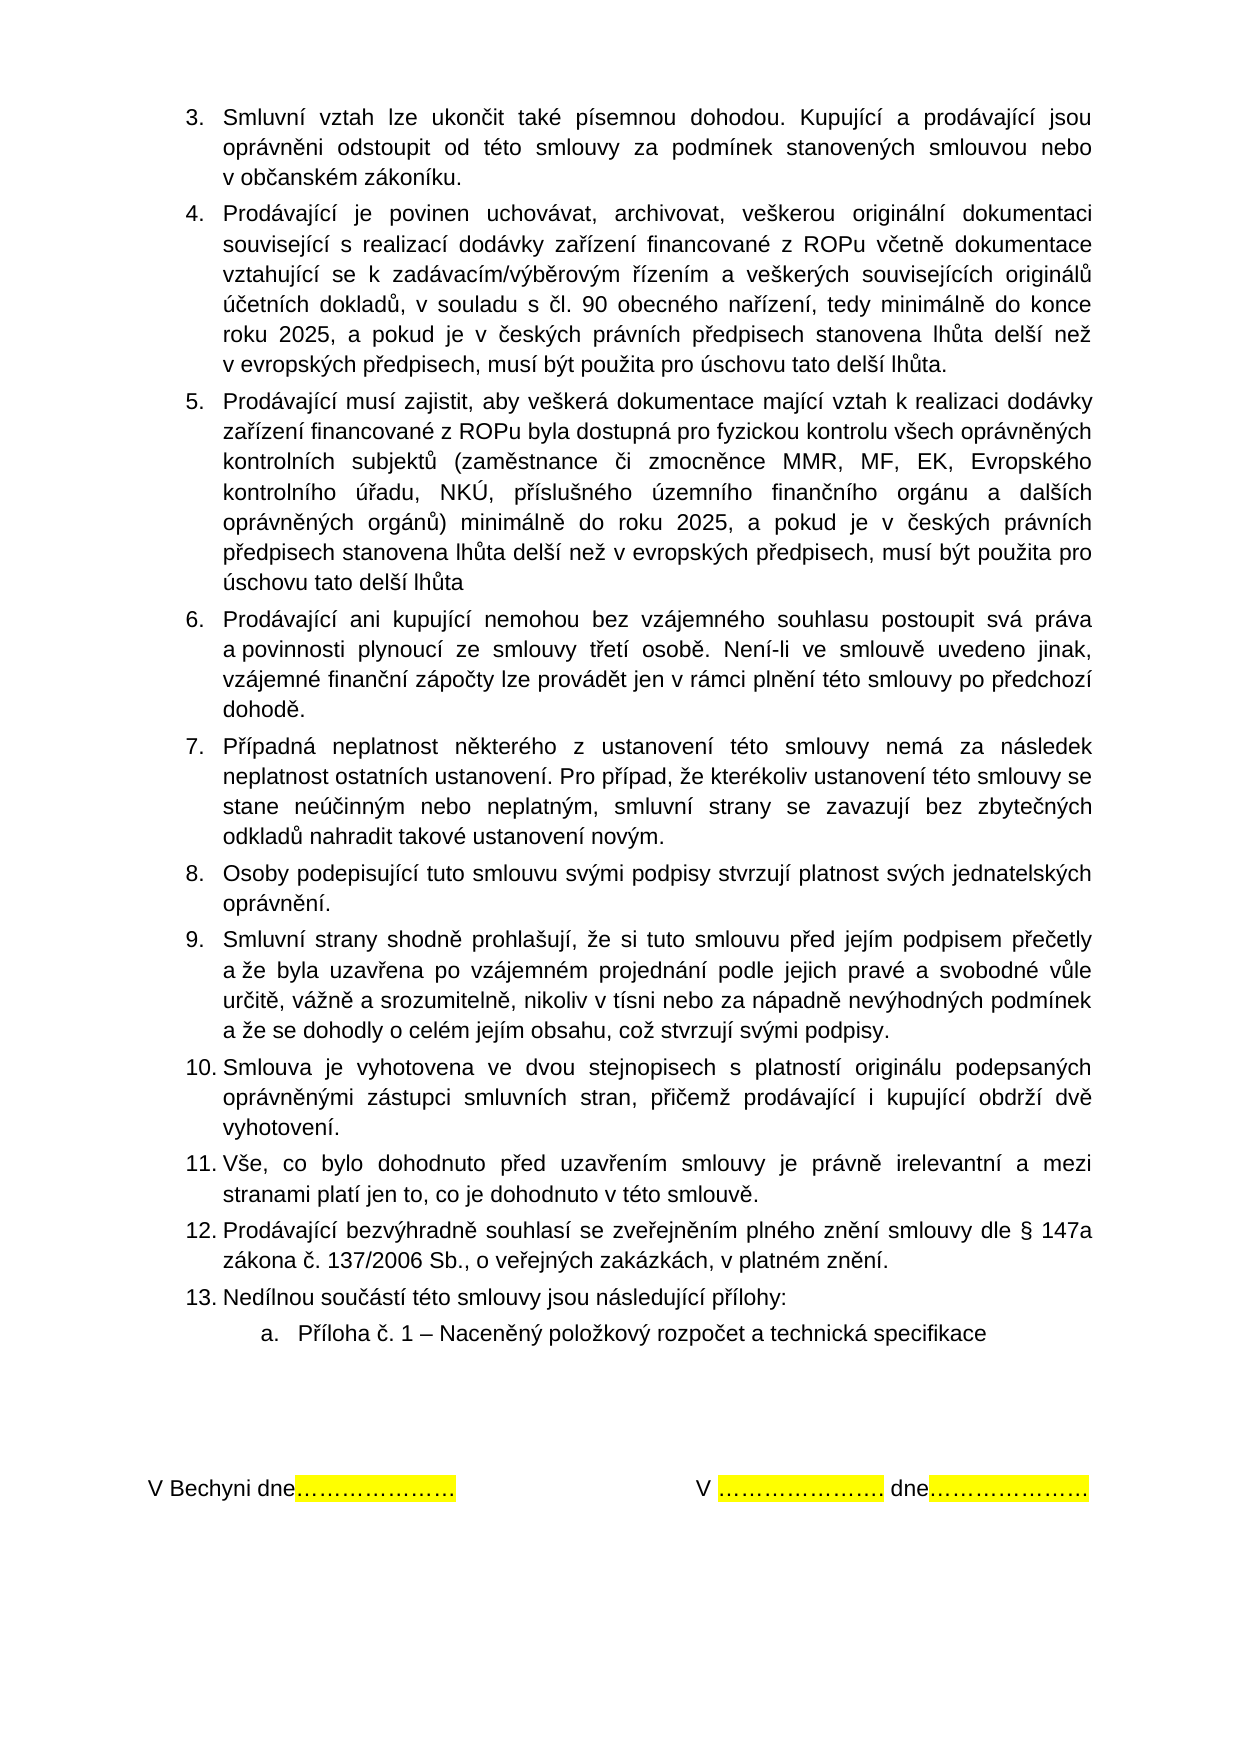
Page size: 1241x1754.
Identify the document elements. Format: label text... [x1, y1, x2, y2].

list Vše, co bylo dohodnuto před uzavřením smlouvy je právně irelevantní a mezi stranami platí jen to, co je dohodnuto v této smlouvě. [185, 1150, 1093, 1207]
list Příloha č. 1 – Naceněný položkový rozpočet a technická specifikace [260, 1320, 1093, 1346]
text V Bechyni dne………………… V …………………. dne………………… [456, 1475, 718, 1502]
list Prodávající musí zajistit, aby veškerá dokumentace mající vztah k realizaci dodávky zařízení financované z ROPu byla dostupná pro fyzickou kontrolu všech oprávněných kontrolních subjektů (zaměstnance či zmocněnce MMR, MF, EK, Evropského kontrolního úřadu, NKÚ, příslušného územního finančního orgánu a dalších oprávněných orgánů) minimálně do roku 2025, a pokud je v českých právních předpisech stanovena lhůta delší než v evropských předpisech, musí být použita pro úschovu tato delší lhůta [185, 388, 1093, 595]
list Prodávající je povinen uchovávat, archivovat, veškerou originální dokumentaci související s realizací dodávky zařízení financované z ROPu včetně dokumentace vztahující se k zadávacím/výběrovým řízením a veškerých souvisejících originálů účetních dokladů, v souladu s čl. 90 obecného nařízení, tedy minimálně do konce roku 2025, a pokud je v českých právních předpisech stanovena lhůta delší než v evropských předpisech, musí být použita pro úschovu tato delší lhůta. [185, 200, 1093, 378]
list Smlouva je vyhotovena ve dvou stejnopisech s platností originálu podepsaných oprávněnými zástupci smluvních stran, přičemž prodávající i kupující obdrží dvě vyhotovení. [185, 1053, 1093, 1140]
list Osoby podepisující tuto smlouvu svými podpisy stvrzují platnost svých jednatelských oprávnění. [185, 860, 1093, 916]
list Nedílnou součástí této smlouvy jsou následující přílohy: [185, 1284, 1093, 1310]
list Smluvní strany shodně prohlašují, že si tuto smlouvu před jejím podpisem přečetly a že byla uzavřena po vzájemném projednání podle jejich pravé a svobodné vůle určitě, vážně a srozumitelně, nikoliv v tísni nebo za nápadně nevýhodných podmínek a že se dohodly o celém jejím obsahu, což stvrzují svými podpisy. [185, 926, 1093, 1043]
list Prodávající bezvýhradně souhlasí se zveřejněním plného znění smlouvy dle § 147a zákona č. 137/2006 Sb., o veřejných zakázkách, v platném znění. [185, 1217, 1093, 1273]
list Smluvní vztah lze ukončit také písemnou dohodou. Kupující a prodávající jsou oprávněni odstoupit od této smlouvy za podmínek stanovených smlouvou nebo v občanském zákoníku. [185, 103, 1093, 190]
list Prodávající ani kupující nemohou bez vzájemného souhlasu postoupit svá práva a povinnosti plynoucí ze smlouvy třetí osobě. Není-li ve smlouvě uvedeno jinak, vzájemné finanční zápočty lze provádět jen v rámci plnění této smlouvy po předchozí dohodě. [185, 606, 1093, 722]
list Případná neplatnost některého z ustanovení této smlouvy nemá za následek neplatnost ostatních ustanovení. Pro případ, že kterékoliv ustanovení této smlouvy se stane neúčinným nebo neplatným, smluvní strany se zavazují bez zbytečných odkladů nahradit takové ustanovení novým. [185, 733, 1093, 849]
text V Bechyni dne………………… V …………………. dne………………… [148, 1475, 295, 1502]
